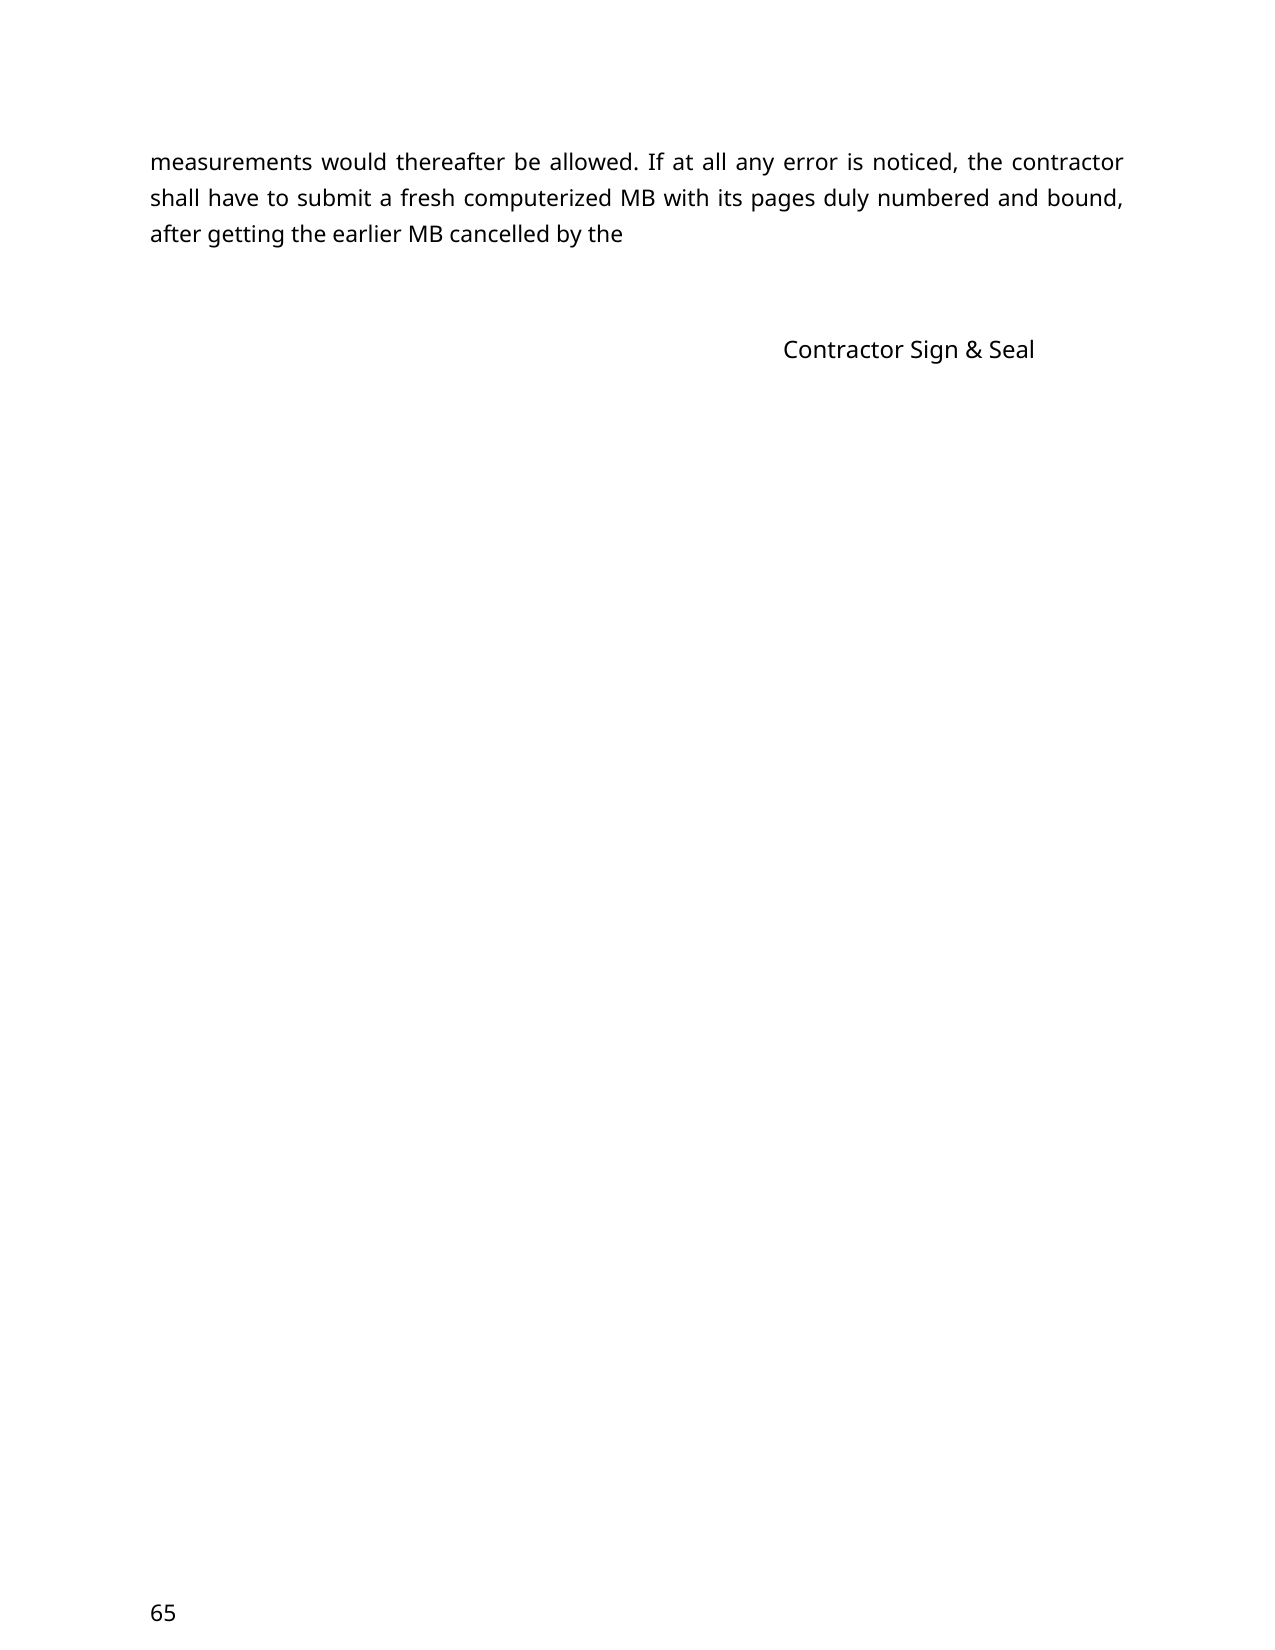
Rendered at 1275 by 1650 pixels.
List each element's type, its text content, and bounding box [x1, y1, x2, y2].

subtitle Contractor Sign & Seal [123, 333, 1035, 365]
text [150, 146, 1126, 249]
